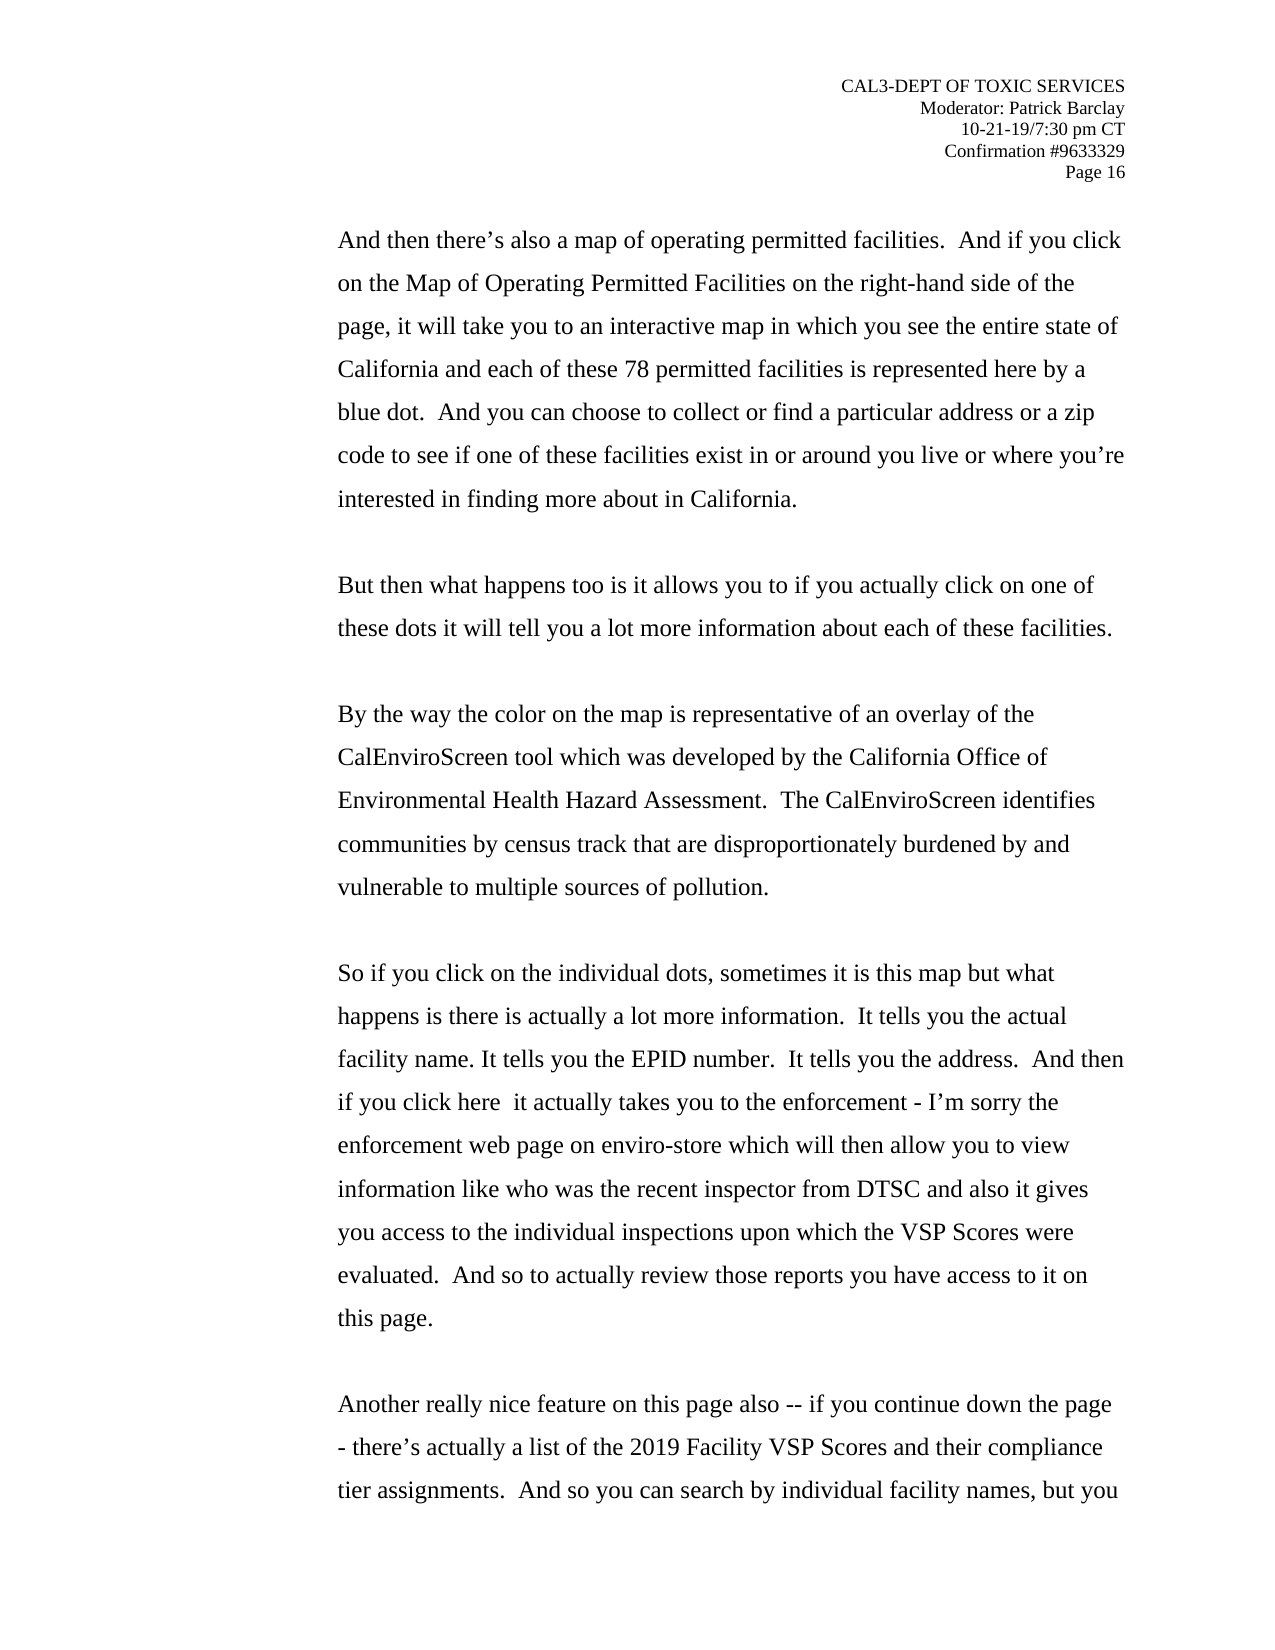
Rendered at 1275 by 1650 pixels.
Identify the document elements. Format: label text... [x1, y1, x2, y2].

text So if you click on the individual dots, sometimes it is this map but what happens is there is actually a lot more information. It tells you the actual facility name. It tells you the EPID number. It tells you the address. And then if you click here it actually takes you to the enforcement - I’m sorry the enforcement web page on enviro-store which will then allow you to view information like who was the recent inspector from DTSC and also it gives you access to the individual inspections upon which the VSP Scores were evaluated. And so to actually review those reports you have access to it on this page. [150, 958, 1125, 1332]
text And then there’s also a map of operating permitted facilities. And if you click on the Map of Operating Permitted Facilities on the right-hand side of the page, it will take you to an interactive map in which you see the entire state of California and each of these 78 permitted facilities is represented here by a blue dot. And you can choose to collect or find a particular address or a zip code to see if one of these facilities exist in or around you live or where you’re interested in finding more about in California. [150, 225, 1125, 512]
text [150, 1389, 1125, 1504]
text By the way the color on the map is representative of an overlay of the CalEnviroScreen tool which was developed by the California Office of Environmental Health Hazard Assessment. The CalEnviroScreen identifies communities by census track that are disproportionately burdened by and vulnerable to multiple sources of pollution. [150, 699, 1125, 901]
text But then what happens too is it allows you to if you actually click on one of these dots it will tell you a lot more information about each of these facilities. [150, 570, 1125, 642]
